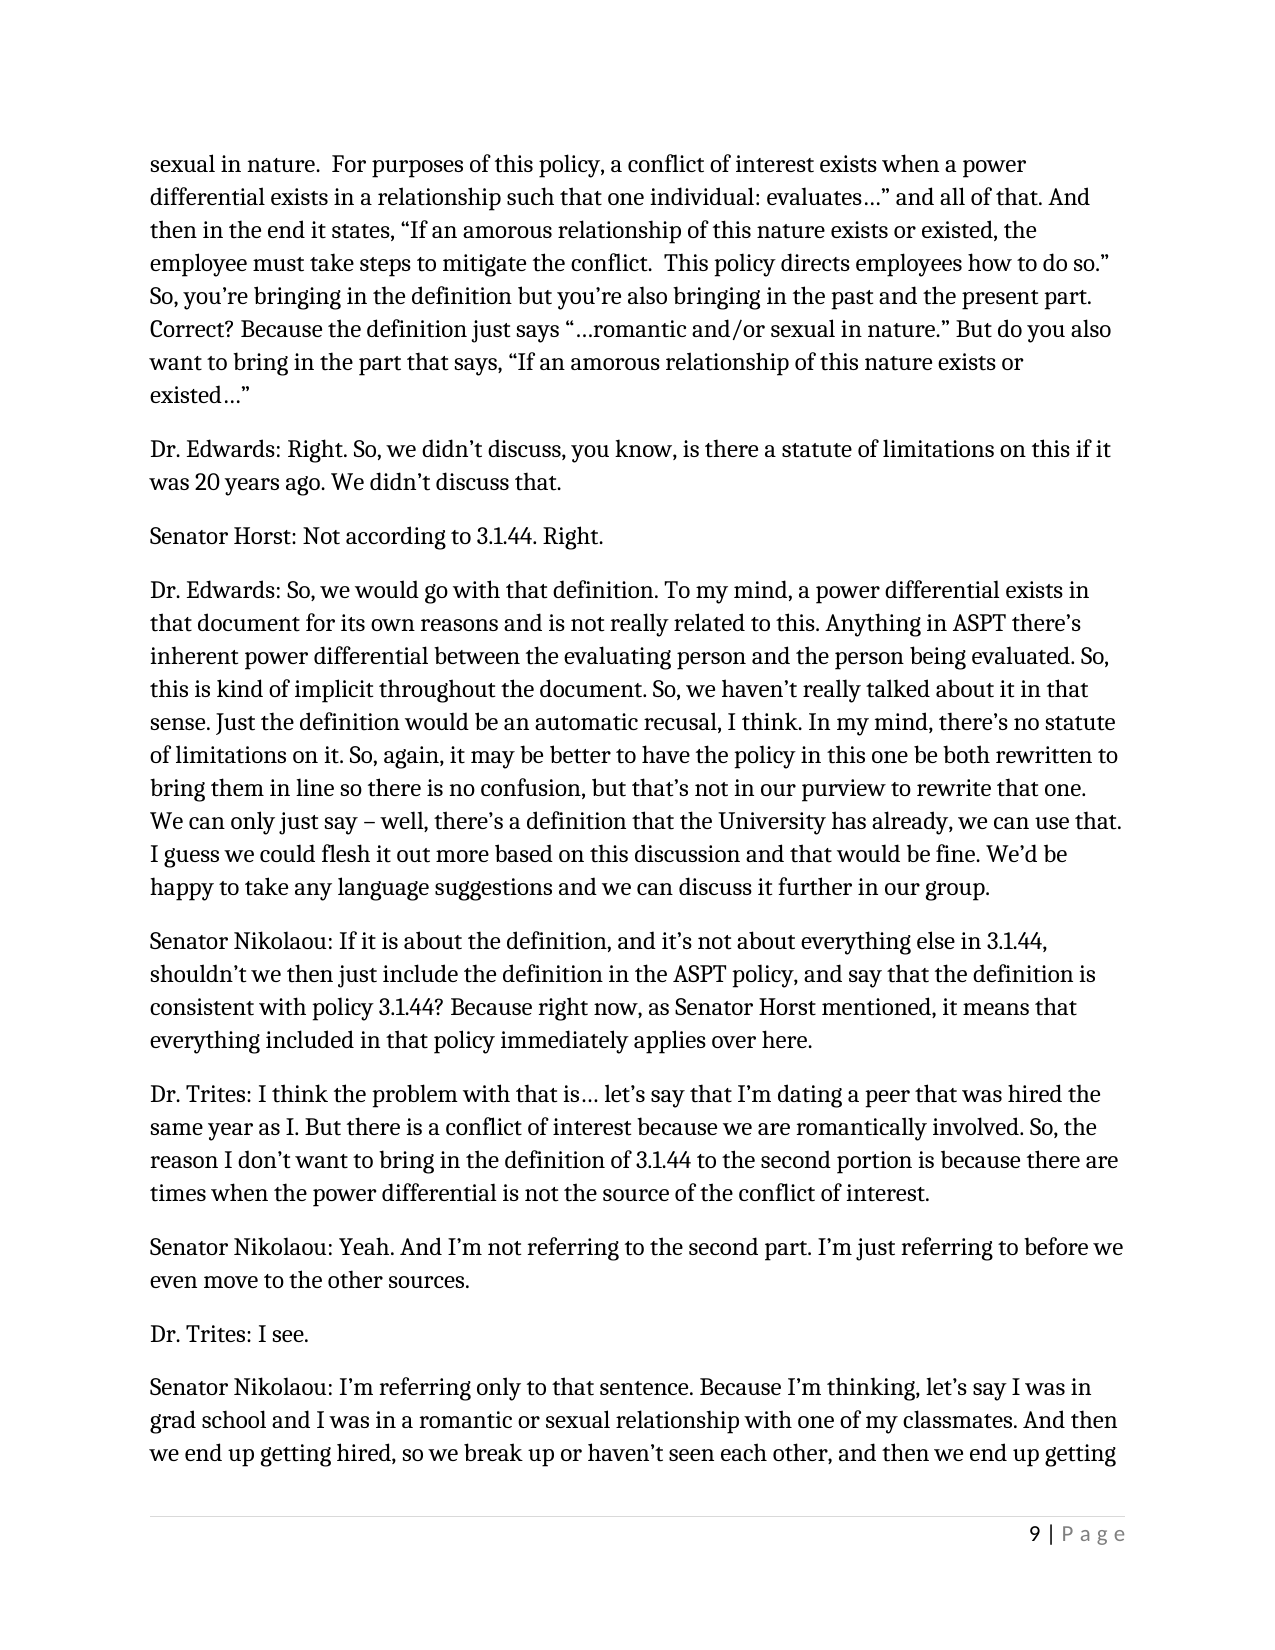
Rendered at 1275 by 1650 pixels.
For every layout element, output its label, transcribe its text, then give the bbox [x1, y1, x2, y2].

text Dr. Edwards: Right. So, we didn’t discuss, you know, is there a statute of limitations on this if it was 20 years ago. We didn’t discuss that. [150, 435, 1125, 497]
text Senator Nikolaou: Yeah. And I’m not referring to the second part. I’m just referring to before we even move to the other sources. [150, 1233, 1125, 1294]
text Dr. Trites: I see. [150, 1319, 1125, 1348]
text Senator Nikolaou: If it is about the definition, and it’s not about everything else in 3.1.44, shouldn’t we then just include the definition in the ASPT policy, and say that the definition is consistent with policy 3.1.44? Because right now, as Senator Horst mentioned, it means that everything included in that policy immediately applies over here. [150, 927, 1125, 1054]
text Senator Horst: Not according to 3.1.44. Right. [150, 522, 1125, 551]
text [150, 150, 1125, 410]
text Dr. Edwards: So, we would go with that definition. To my mind, a power differential exists in that document for its own reasons and is not really related to this. Anything in ASPT there’s inherent power differential between the evaluating person and the person being evaluated. So, this is kind of implicit throughout the document. So, we haven’t really talked about it in that sense. Just the definition would be an automatic recusal, I think. In my mind, there’s no statute of limitations on it. So, again, it may be better to have the policy in this one be both rewritten to bring them in line so there is no confusion, but that’s not in our purview to rewrite that one. We can only just say – well, there’s a definition that the University has already, we can use that. I guess we could flesh it out more based on this discussion and that would be fine. We’d be happy to take any language suggestions and we can discuss it further in our group. [150, 576, 1125, 902]
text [150, 1373, 1125, 1468]
text Dr. Trites: I think the problem with that is… let’s say that I’m dating a peer that was hired the same year as I. But there is a conflict of interest because we are romantically involved. So, the reason I don’t want to bring in the definition of 3.1.44 to the second portion is because there are times when the power differential is not the source of the conflict of interest. [150, 1080, 1125, 1207]
